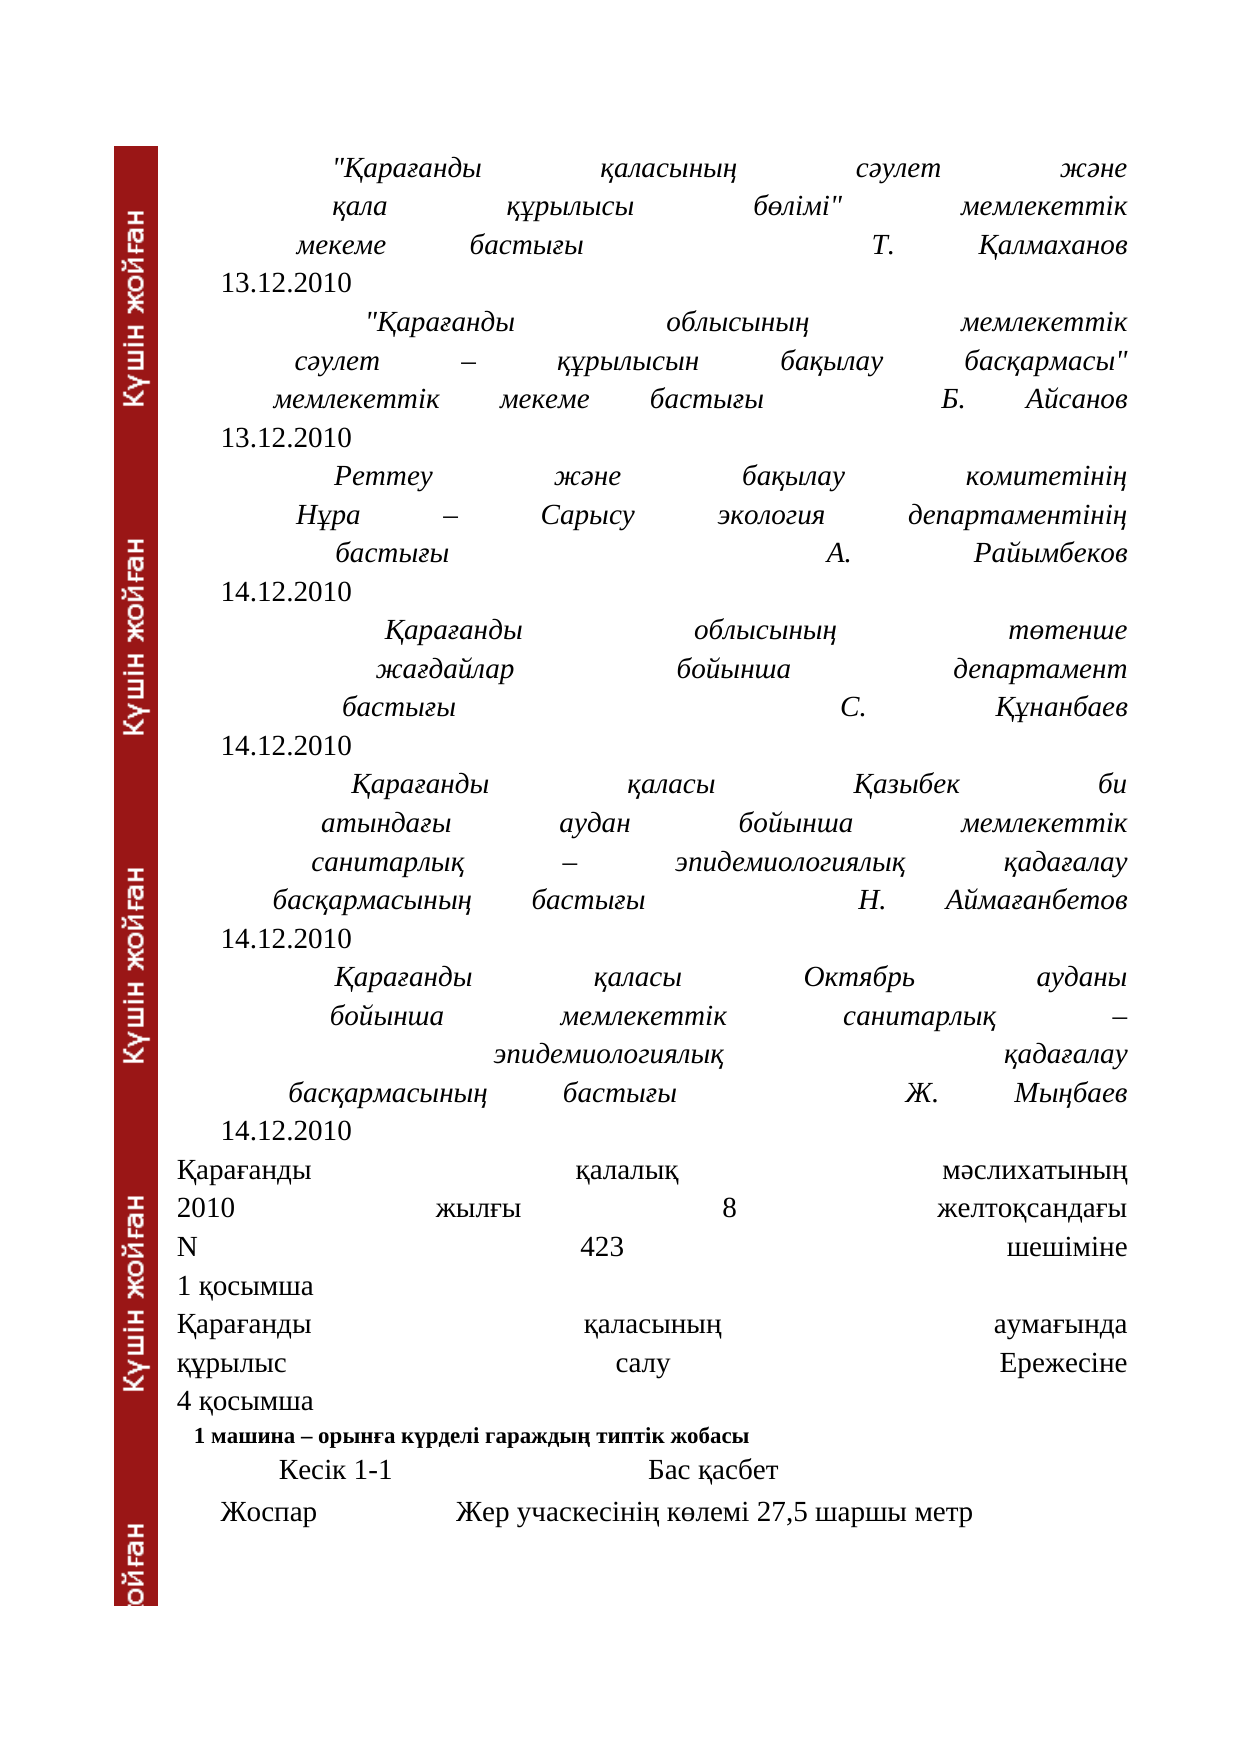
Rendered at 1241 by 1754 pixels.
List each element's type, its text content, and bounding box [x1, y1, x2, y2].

text Қарағанды қаласының аумағында құрылыс салу Ережесіне 4 қосымша [112, 1306, 1128, 1417]
text Реттеу және бақылау комитетінің Нұра – Сарысу экология департаментінің бастығы А. Райымбеков 14.12.2010 [112, 458, 1128, 607]
picture [114, 146, 158, 150]
text 1 машина – орынға күрделі гараждың типтік жобасы [112, 1422, 1128, 1448]
picture [114, 1301, 158, 1306]
text "Қарағанды қаласының сәулет және қала құрылысы бөлімі" мемлекеттік мекеме бастығы Т. Қалмаханов 13.12.2010 [112, 150, 1128, 299]
picture [114, 1528, 158, 1606]
text Қарағанды қалалық мәслихатының 2010 жылғы 8 желтоқсандағы N 423 шешіміне 1 қосымша [112, 1152, 1128, 1301]
picture [114, 1448, 158, 1452]
text Қарағанды облысының төтенше жағдайлар бойынша департамент бастығы С. Құнанбаев 14.12.2010 [112, 612, 1128, 762]
text "Қарағанды облысының мемлекеттік сәулет – құрылысын бақылау басқармасы" мемлекеттік мекеме бастығы Б. Айсанов 13.12.2010 [112, 304, 1128, 453]
picture [114, 299, 158, 304]
text Жоспар Жер учаскесінің көлемі 27,5 шаршы метр [112, 1494, 1128, 1528]
picture [114, 453, 158, 458]
text Қарағанды қаласы Қазыбек би атындағы аудан бойынша мемлекеттік санитарлық – эпидемиологиялық қадағалау басқармасының бастығы Н. Аймағанбетов 14.12.2010 [112, 767, 1128, 954]
picture [114, 1147, 158, 1152]
picture [114, 607, 158, 612]
picture [114, 954, 158, 959]
text Кесік 1-1 Бас қасбет [112, 1452, 1128, 1486]
picture [114, 1486, 158, 1494]
picture [114, 1417, 158, 1422]
text Қарағанды қаласы Октябрь ауданы бойынша мемлекеттік санитарлық – эпидемиологиялық қадағалау басқармасының бастығы Ж. Мыңбаев 14.12.2010 [112, 959, 1128, 1147]
picture [114, 762, 158, 767]
